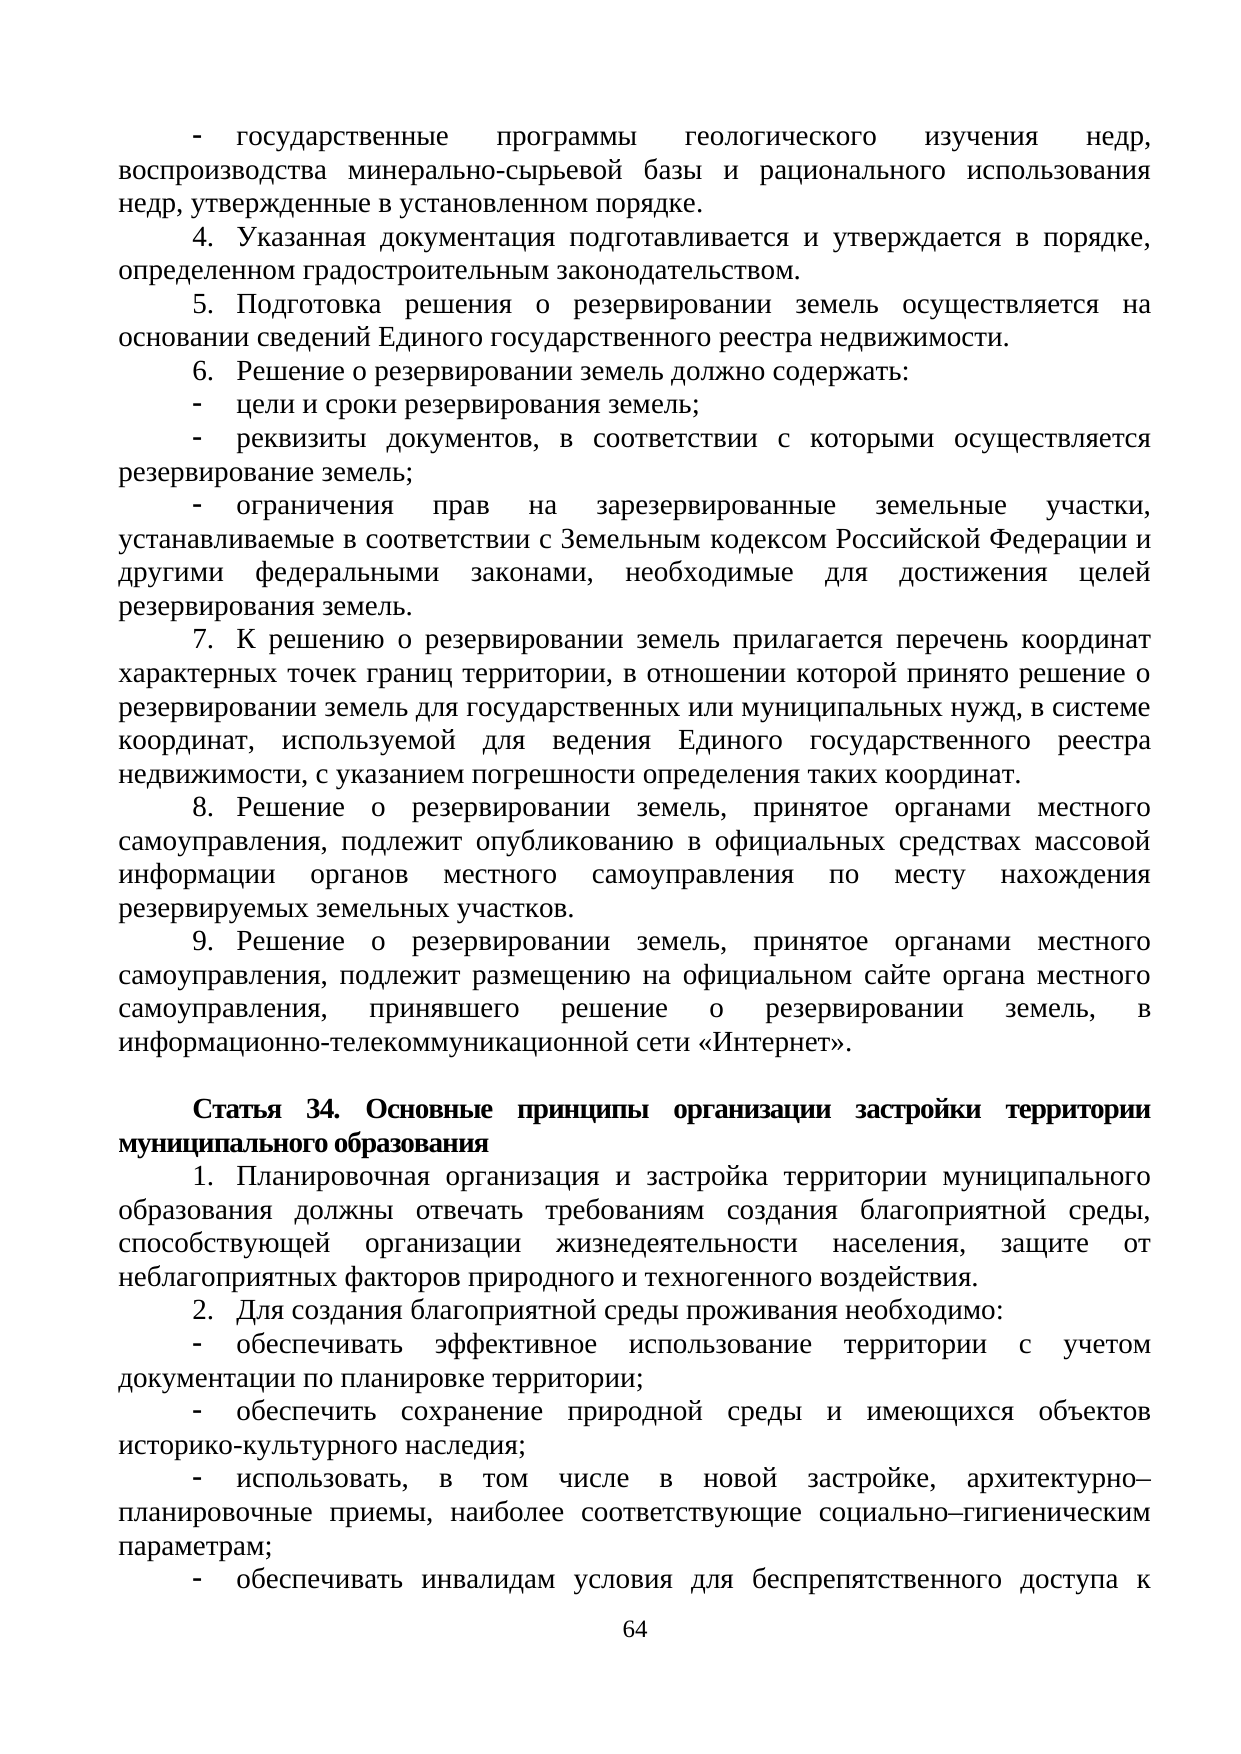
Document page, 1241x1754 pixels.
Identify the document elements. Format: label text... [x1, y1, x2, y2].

list Решение о резервировании земель, принятое органами местного самоуправления, подлежит опубликованию в официальных средствах массовой информации органов местного самоуправления по месту нахождения резервируемых земельных участков. [118, 789, 1152, 923]
list ограничения прав на зарезервированные земельные участки, устанавливаемые в соответствии с Земельным кодексом Российской Федерации и другими федеральными законами, необходимые для достижения целей резервирования земель. [118, 487, 1152, 622]
list Указанная документация подготавливается и утверждается в порядке, определенном градостроительным законодательством. [118, 219, 1152, 286]
list Решение о резервировании земель, принятое органами местного самоуправления, подлежит размещению на официальном сайте органа местного самоуправления, принявшего решение о резервировании земель, в информационно-телекоммуникационной сети «Интернет». [118, 923, 1152, 1058]
list обеспечивать эффективное использование территории с учетом документации по планировке территории; [118, 1326, 1152, 1393]
list Статья 34. Основные принципы организации застройки территории муниципального образования [118, 1091, 1152, 1158]
list Решение о резервировании земель должно содержать: [118, 353, 1152, 387]
list обеспечить сохранение природной среды и имеющихся объектов историко-культурного наследия; [118, 1393, 1152, 1460]
list К решению о резервировании земель прилагается перечень координат характерных точек границ территории, в отношении которой принято решение о резервировании земель для государственных или муниципальных нужд, в системе координат, используемой для ведения Единого государственного реестра недвижимости, с указанием погрешности определения таких координат. [118, 622, 1152, 789]
list Планировочная организация и застройка территории муниципального образования должны отвечать требованиям создания благоприятной среды, способствующей организации жизнедеятельности населения, защите от неблагоприятных факторов природного и техногенного воздействия. [118, 1158, 1152, 1292]
list реквизиты документов, в соответствии с которыми осуществляется резервирование земель; [118, 420, 1152, 487]
list государственные программы геологического изучения недр, воспроизводства минерально-сырьевой базы и рационального использования недр, утвержденные в установленном порядке. [118, 118, 1152, 219]
list Подготовка решения о резервировании земель осуществляется на основании сведений Единого государственного реестра недвижимости. [118, 286, 1152, 353]
list цели и сроки резервирования земель; [118, 387, 1152, 420]
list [118, 1561, 1152, 1595]
list Для создания благоприятной среды проживания необходимо: [118, 1292, 1152, 1326]
list использовать, в том числе в новой застройке, архитектурно–планировочные приемы, наиболее соответствующие социально–гигиеническим параметрам; [118, 1460, 1152, 1561]
